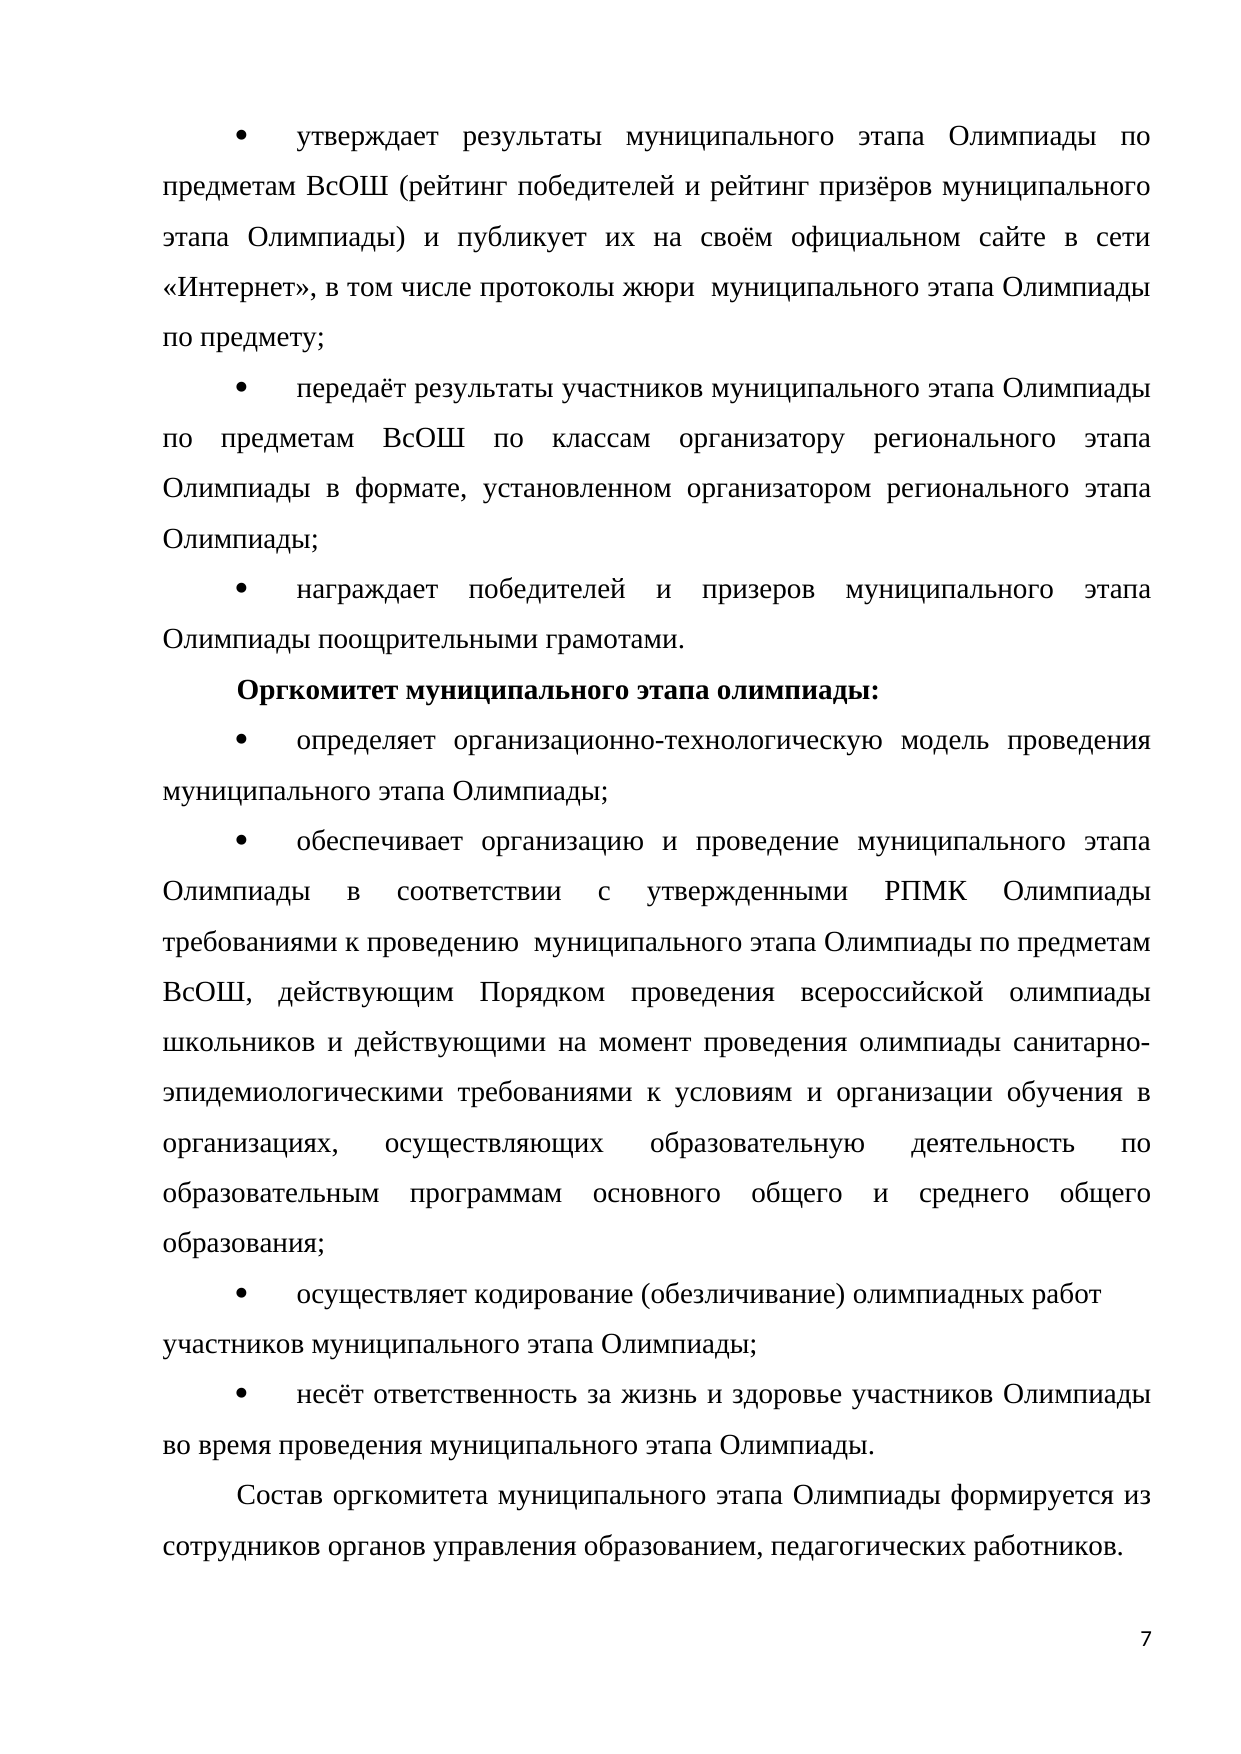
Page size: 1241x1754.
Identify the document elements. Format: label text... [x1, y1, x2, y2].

list передаёт результаты участников муниципального этапа Олимпиады по предметам ВсОШ по классам организатору регионального этапа Олимпиады в формате, установленном организатором регионального этапа Олимпиады; [162, 370, 1152, 554]
text Оргкомитет муниципального этапа олимпиады: [162, 672, 1152, 705]
list осуществляет кодирование (обезличивание) олимпиадных работ участников муниципального этапа Олимпиады; [162, 1276, 1152, 1360]
list обеспечивает организацию и проведение муниципального этапа Олимпиады в соответствии с утвержденными РПМК Олимпиады требованиями к проведению муниципального этапа Олимпиады по предметам ВсОШ, действующим Порядком проведения всероссийской олимпиады школьников и действующими на момент проведения олимпиады санитарно-эпидемиологическими требованиями к условиям и организации обучения в организациях, осуществляющих образовательную деятельность по образовательным программам основного общего и среднего общего образования; [162, 823, 1152, 1259]
list утверждает результаты муниципального этапа Олимпиады по предметам ВсОШ (рейтинг победителей и рейтинг призёров муниципального этапа Олимпиады) и публикует их на своём официальном сайте в сети «Интернет», в том числе протоколы жюри муниципального этапа Олимпиады по предмету; [162, 118, 1152, 353]
text Состав оргкомитета муниципального этапа Олимпиады формируется из сотрудников органов управления образованием, педагогических работников. [162, 1477, 1152, 1561]
list определяет организационно-технологическую модель проведения муниципального этапа Олимпиады; [162, 722, 1152, 806]
list несёт ответственность за жизнь и здоровье участников Олимпиады во время проведения муниципального этапа Олимпиады. [162, 1377, 1152, 1461]
list награждает победителей и призеров муниципального этапа Олимпиады поощрительными грамотами. [162, 571, 1152, 655]
